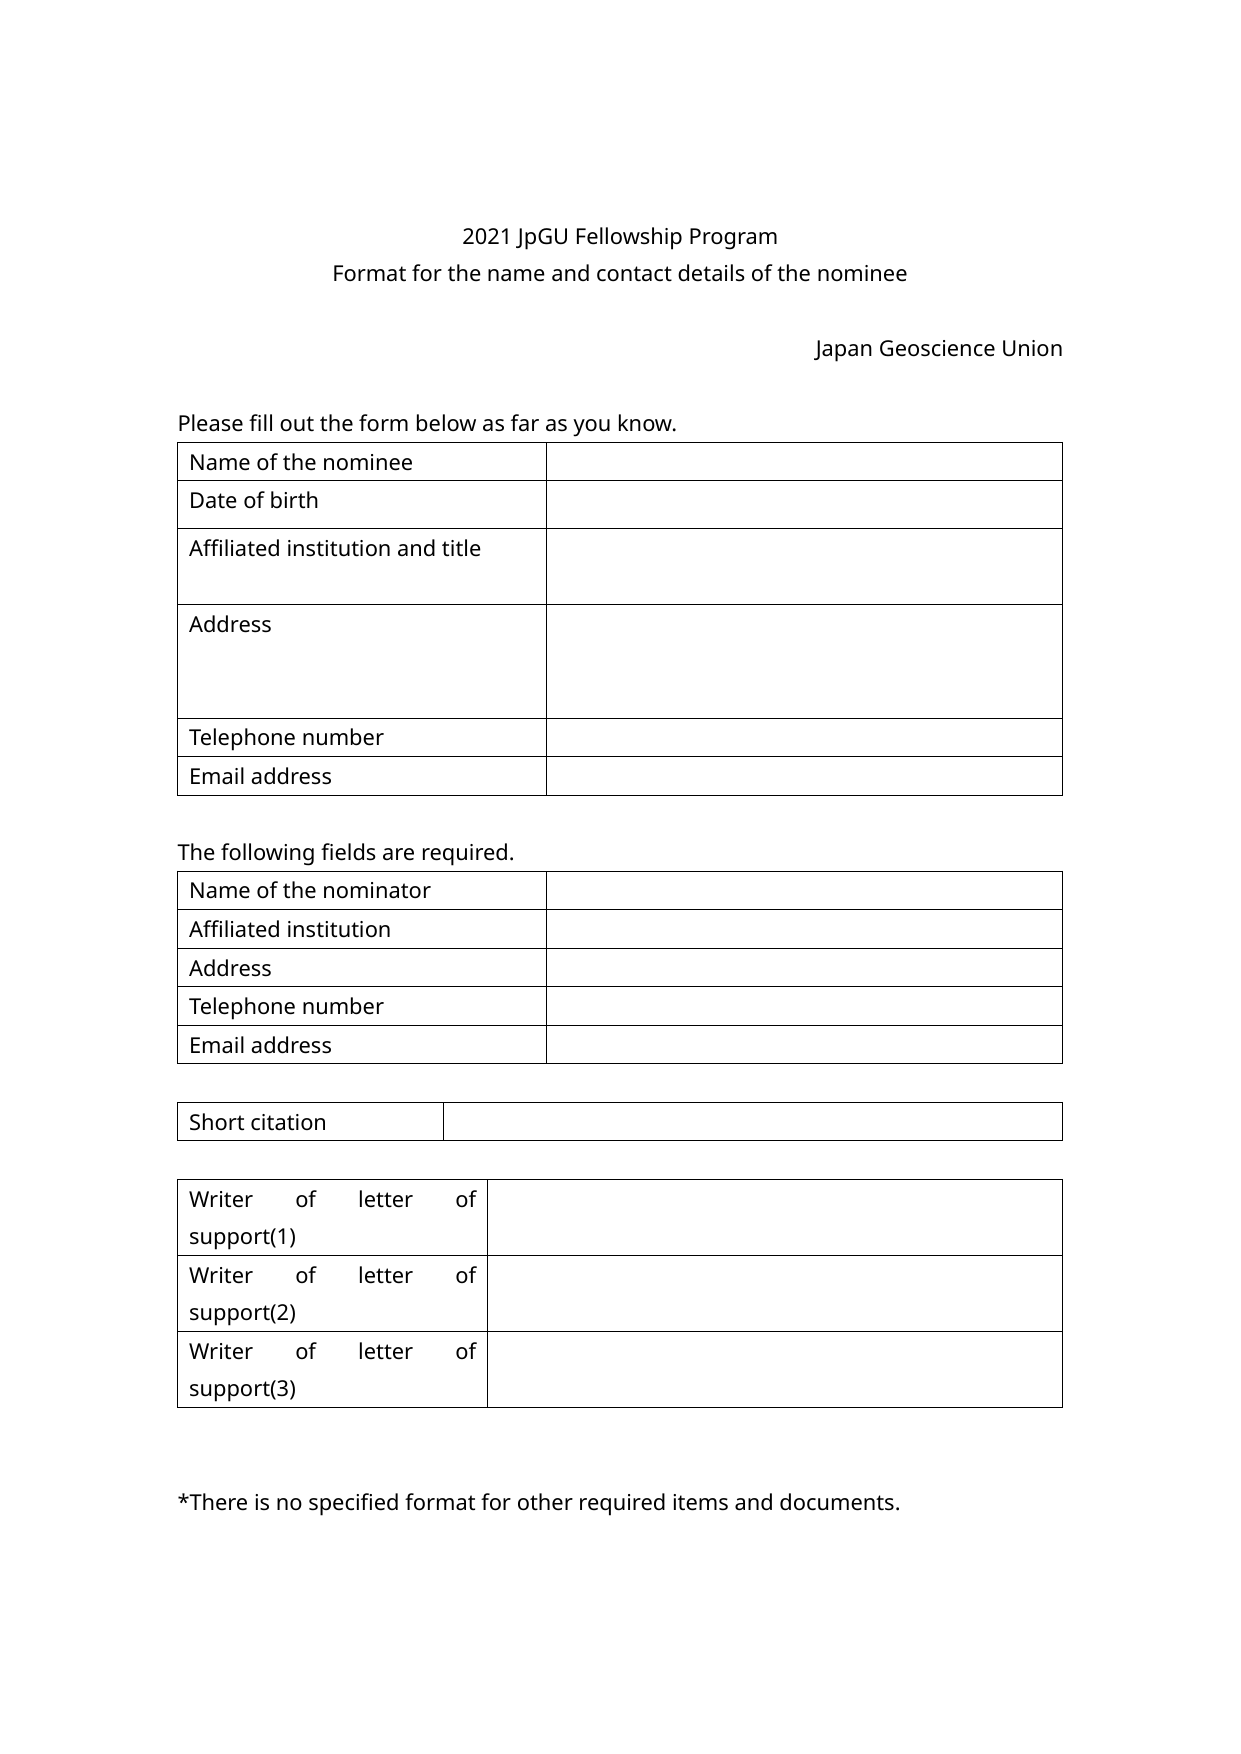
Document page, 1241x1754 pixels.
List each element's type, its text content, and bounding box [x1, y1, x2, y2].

table_cell Writer of letter of support(2) [178, 1256, 487, 1331]
text 2021 JpGU Fellowship Program [177, 217, 1063, 254]
table_header Short citation [178, 1103, 443, 1140]
table_cell [488, 1332, 1062, 1407]
table_cell Email address [178, 757, 546, 794]
table_header Name of the nominator [178, 872, 546, 909]
table_cell [547, 949, 1062, 986]
text *There is no specified format for other required items and documents. [177, 1483, 1063, 1521]
table_header [547, 872, 1062, 909]
table_cell Date of birth [178, 481, 546, 528]
table_cell [488, 1256, 1062, 1331]
table_cell [547, 529, 1062, 604]
table_cell [547, 1026, 1062, 1063]
table_cell [547, 757, 1062, 794]
table_cell [547, 910, 1062, 948]
table_cell [547, 987, 1062, 1025]
table_cell Address [178, 605, 546, 717]
text Please fill out the form below as far as you know. [177, 404, 1063, 442]
text Format for the name and contact details of the nominee [177, 254, 1063, 292]
table_cell [547, 481, 1062, 528]
table_header [488, 1180, 1062, 1255]
table_cell Telephone number [178, 987, 546, 1025]
table_cell [547, 719, 1062, 756]
table_header Writer of letter of support(1) [178, 1180, 487, 1255]
text Japan Geoscience Union [177, 329, 1063, 367]
table_cell Writer of letter of support(3) [178, 1332, 487, 1407]
table_cell Affiliated institution [178, 910, 546, 948]
table_cell Telephone number [178, 719, 546, 756]
text The following fields are required. [177, 833, 1063, 871]
table_header Name of the nominee [178, 443, 546, 480]
table_cell [547, 605, 1062, 717]
table_header [547, 443, 1062, 480]
table_header [444, 1103, 1062, 1140]
table_cell Email address [178, 1026, 546, 1063]
table_cell Affiliated institution and title [178, 529, 546, 604]
table_cell Address [178, 949, 546, 986]
